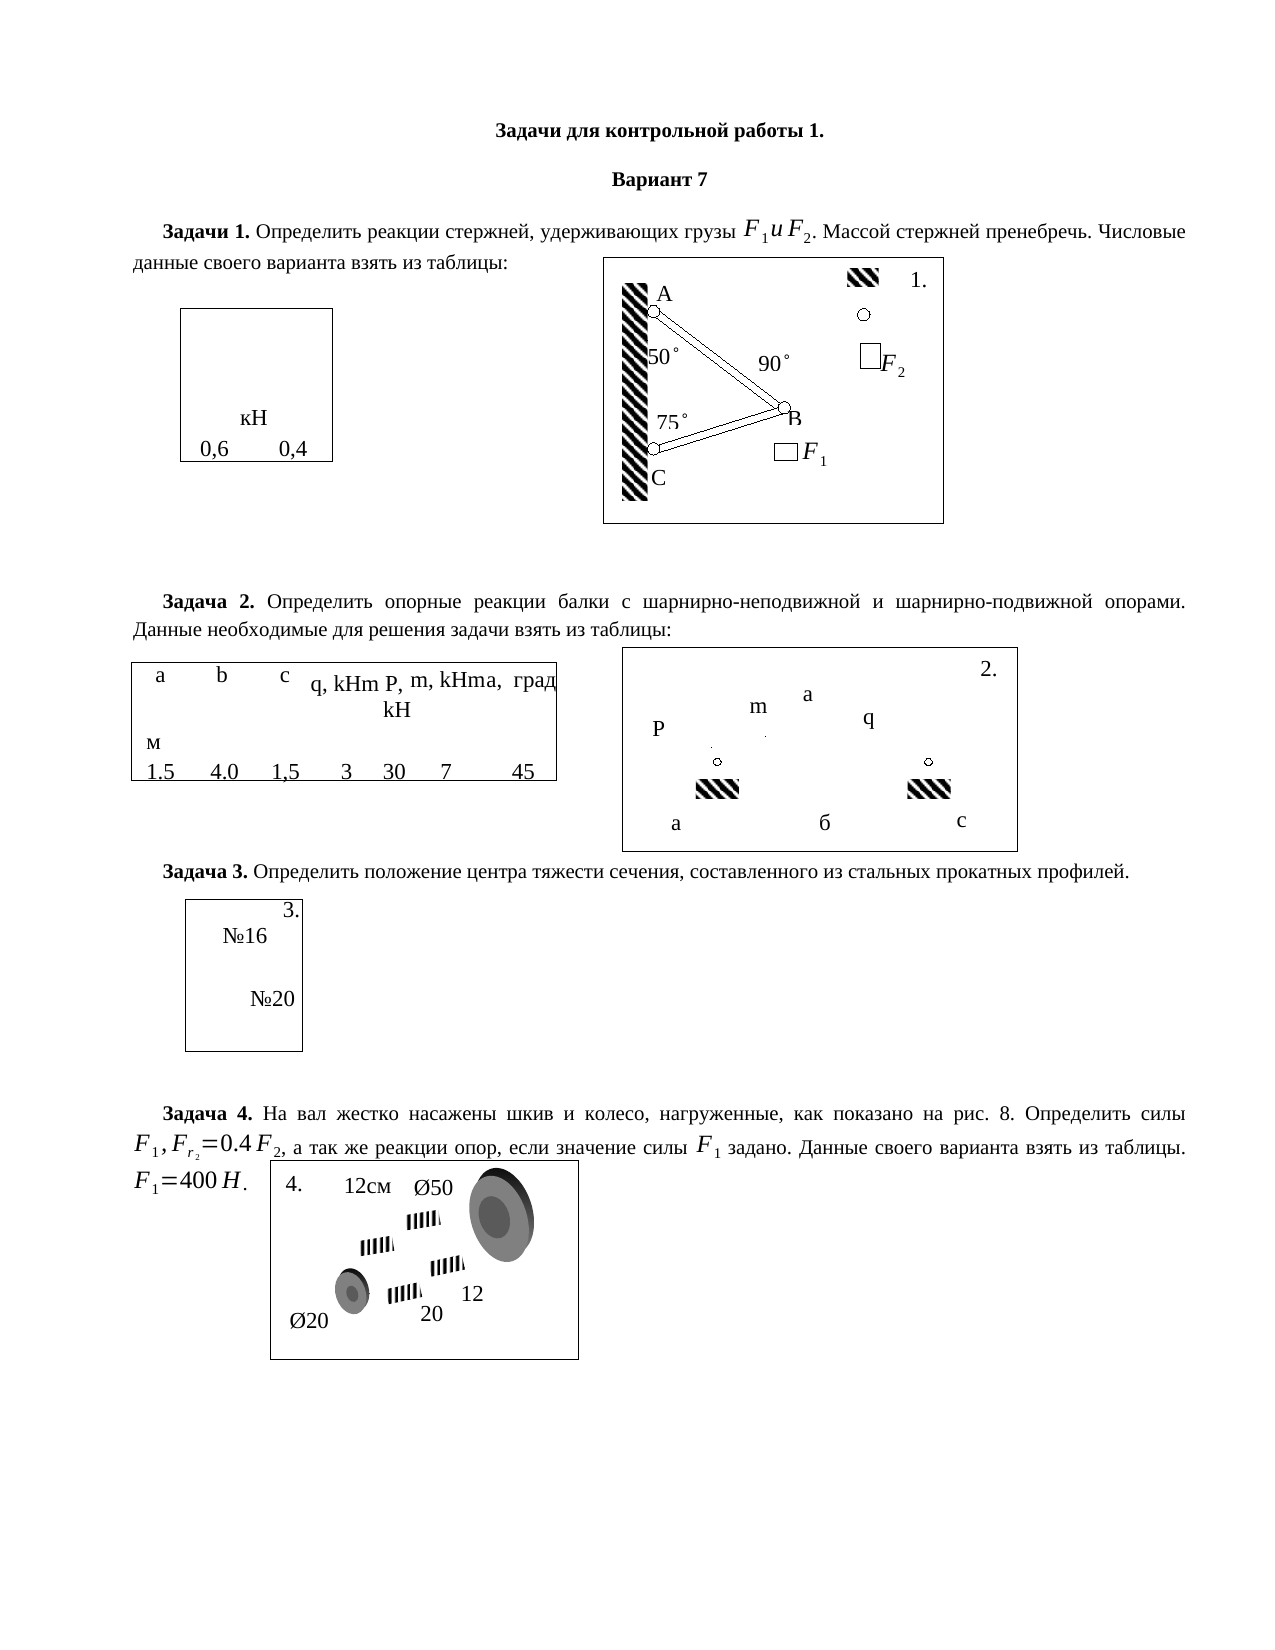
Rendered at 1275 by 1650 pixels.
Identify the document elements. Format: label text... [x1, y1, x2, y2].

text Задача 3. Определить положение центра тяжести сечения, составленного из стальных прокатных профилей. [133, 859, 1186, 883]
picture [622, 283, 648, 501]
picture [358, 1235, 395, 1257]
text Задача 4. На вал жестко насажены шкив и колесо, нагруженные, как показано на рис. 8. Определить силы , а так же реакции опор, если значение силы задано. Данные своего варианта взять из таблицы. . [133, 1101, 1186, 1198]
picture [385, 1282, 423, 1305]
text Задача 2. Определить опорные реакции балки с шарнирно-неподвижной и шарнирно-подвижной опорами. Данные необходимые для решения задачи взять из таблицы: [133, 589, 1186, 641]
picture [428, 1254, 465, 1277]
text Задачи для контрольной работы 1. [133, 118, 1186, 142]
picture [847, 274, 879, 287]
picture [404, 1209, 441, 1231]
text Вариант 7 [133, 167, 1186, 191]
picture [695, 779, 739, 799]
text Задачи 1. Определить реакции стержней, удерживающих грузы . Массой стержней пренебречь. Числовые данные своего варианта взять из таблицы: [133, 215, 1186, 274]
picture [907, 779, 951, 799]
